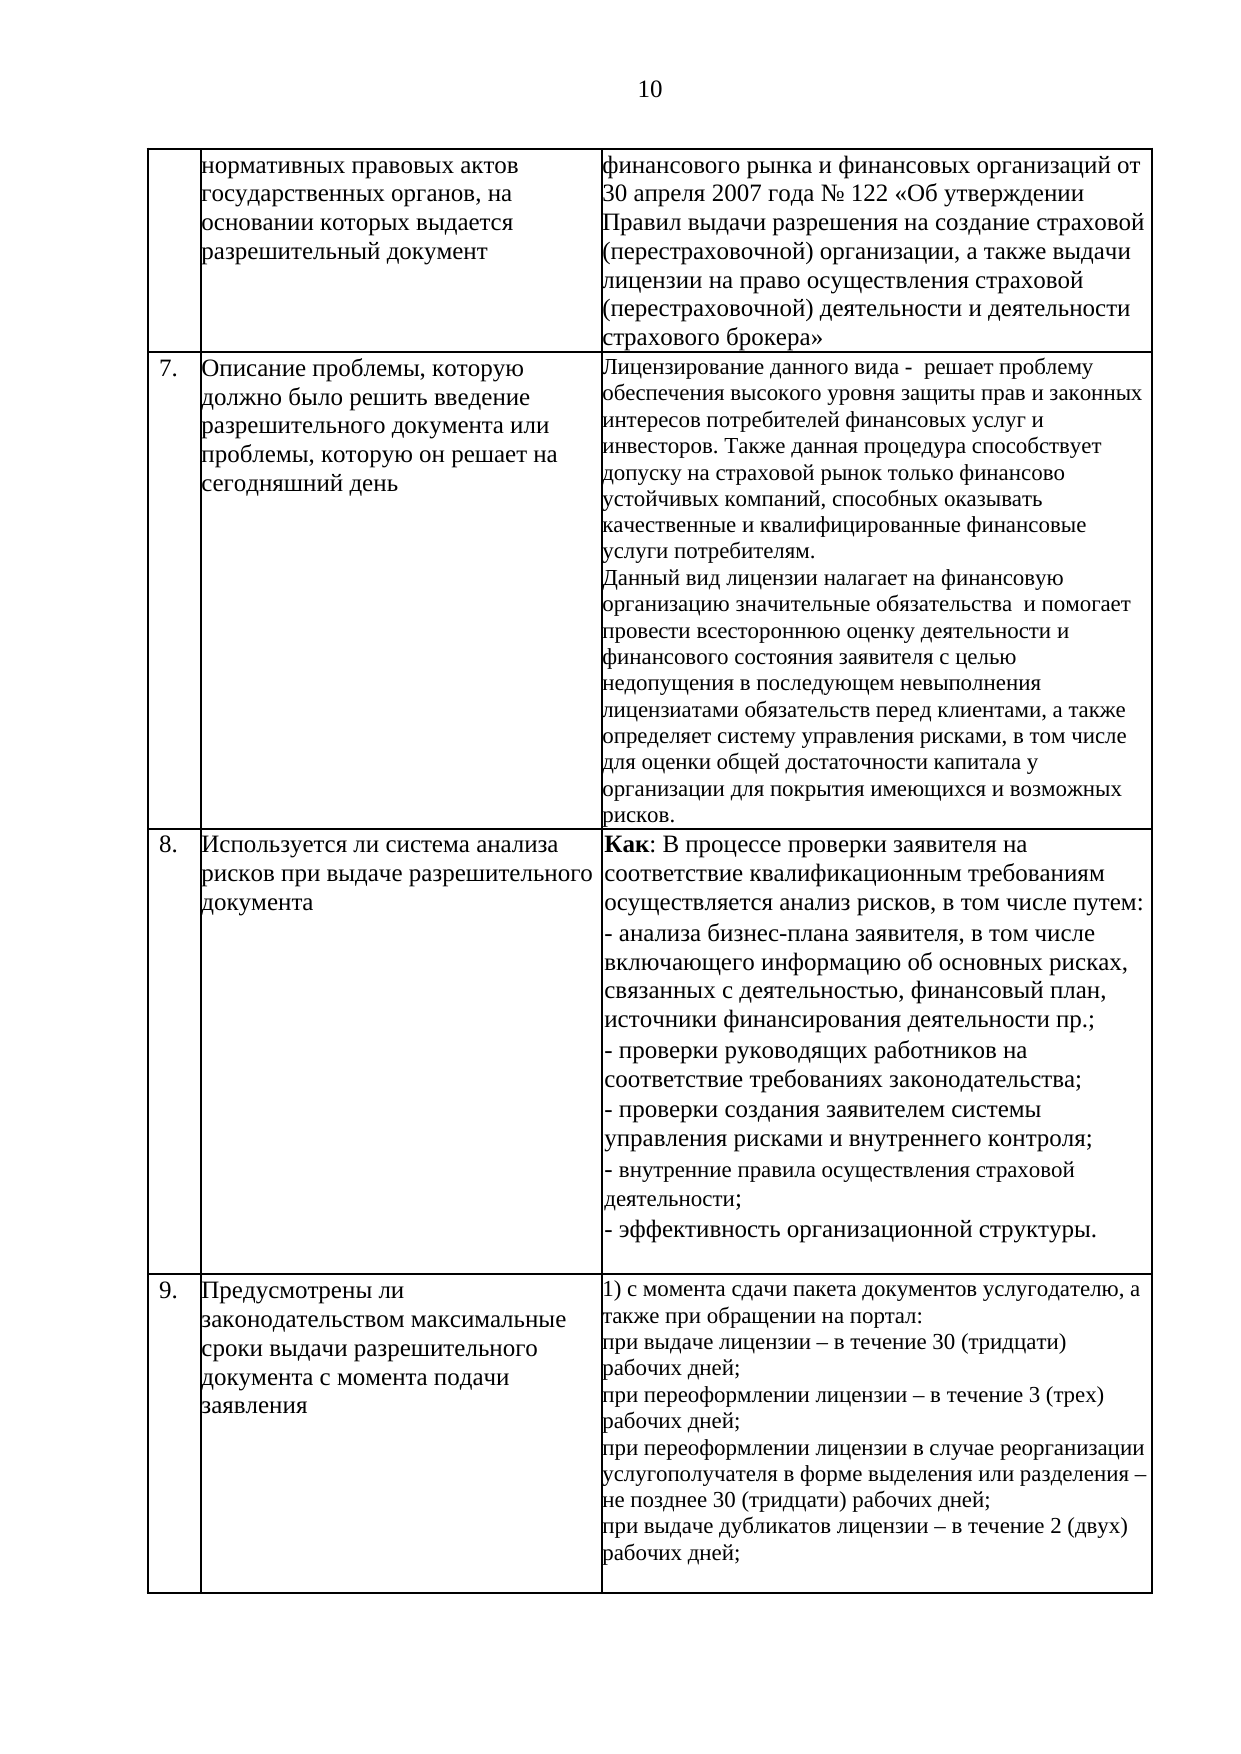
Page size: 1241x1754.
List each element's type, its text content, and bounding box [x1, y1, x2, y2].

table_cell Как: В процессе проверки заявителя на соответствие квалификационным требованиям осуществляется анализ рисков, в том числе путем: - анализа бизнес-плана заявителя, в том числе включающего информацию об основных рисках, связанных с деятельностью, финансовый план, источники финансирования деятельности пр.; - проверки руководящих работников на соответствие требованиях законодательства; - проверки создания заявителем системы управления рисками и внутреннего контроля; - внутренние правила осуществления страховой деятельности; - эффективность организационной структуры. [603, 830, 1151, 1273]
table_cell Лицензирование данного вида - решает проблему обеспечения высокого уровня защиты прав и законных интересов потребителей финансовых услуг и инвесторов. Также данная процедура способствует допуску на страховой рынок только финансово устойчивых компаний, способных оказывать качественные и квалифицированные финансовые услуги потребителям. Данный вид лицензии налагает на финансовую организацию значительные обязательства и помогает провести всестороннюю оценку деятельности и финансового состояния заявителя с целью недопущения в последующем невыполнения лицензиатами обязательств перед клиентами, а также определяет систему управления рисками, в том числе для оценки общей достаточности капитала у организации для покрытия имеющихся и возможных рисков. [603, 353, 1151, 827]
table_cell Используется ли система анализа рисков при выдаче разрешительного документа [202, 830, 601, 1273]
table_cell Описание проблемы, которую должно было решить введение разрешительного документа или проблемы, которую он решает на сегодняшний день [202, 353, 601, 827]
table_cell 1) с момента сдачи пакета документов услугодателю, а также при обращении на портал: при выдаче лицензии – в течение 30 (тридцати) рабочих дней; при переоформлении лицензии – в течение 3 (трех) рабочих дней; при переоформлении лицензии в случае реорганизации услугополучателя в форме выделения или разделения – не позднее 30 (тридцати) рабочих дней; при выдаче дубликатов лицензии – в течение 2 (двух) рабочих дней; [603, 1275, 1151, 1592]
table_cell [202, 150, 601, 351]
table_cell 6. [149, 150, 200, 351]
table_cell 9. [149, 1275, 200, 1592]
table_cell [603, 150, 1151, 351]
table_cell 8. [149, 830, 200, 1273]
table_cell 7. [149, 353, 200, 827]
table_cell Предусмотрены ли законодательством максимальные сроки выдачи разрешительного документа с момента подачи заявления [202, 1275, 601, 1592]
